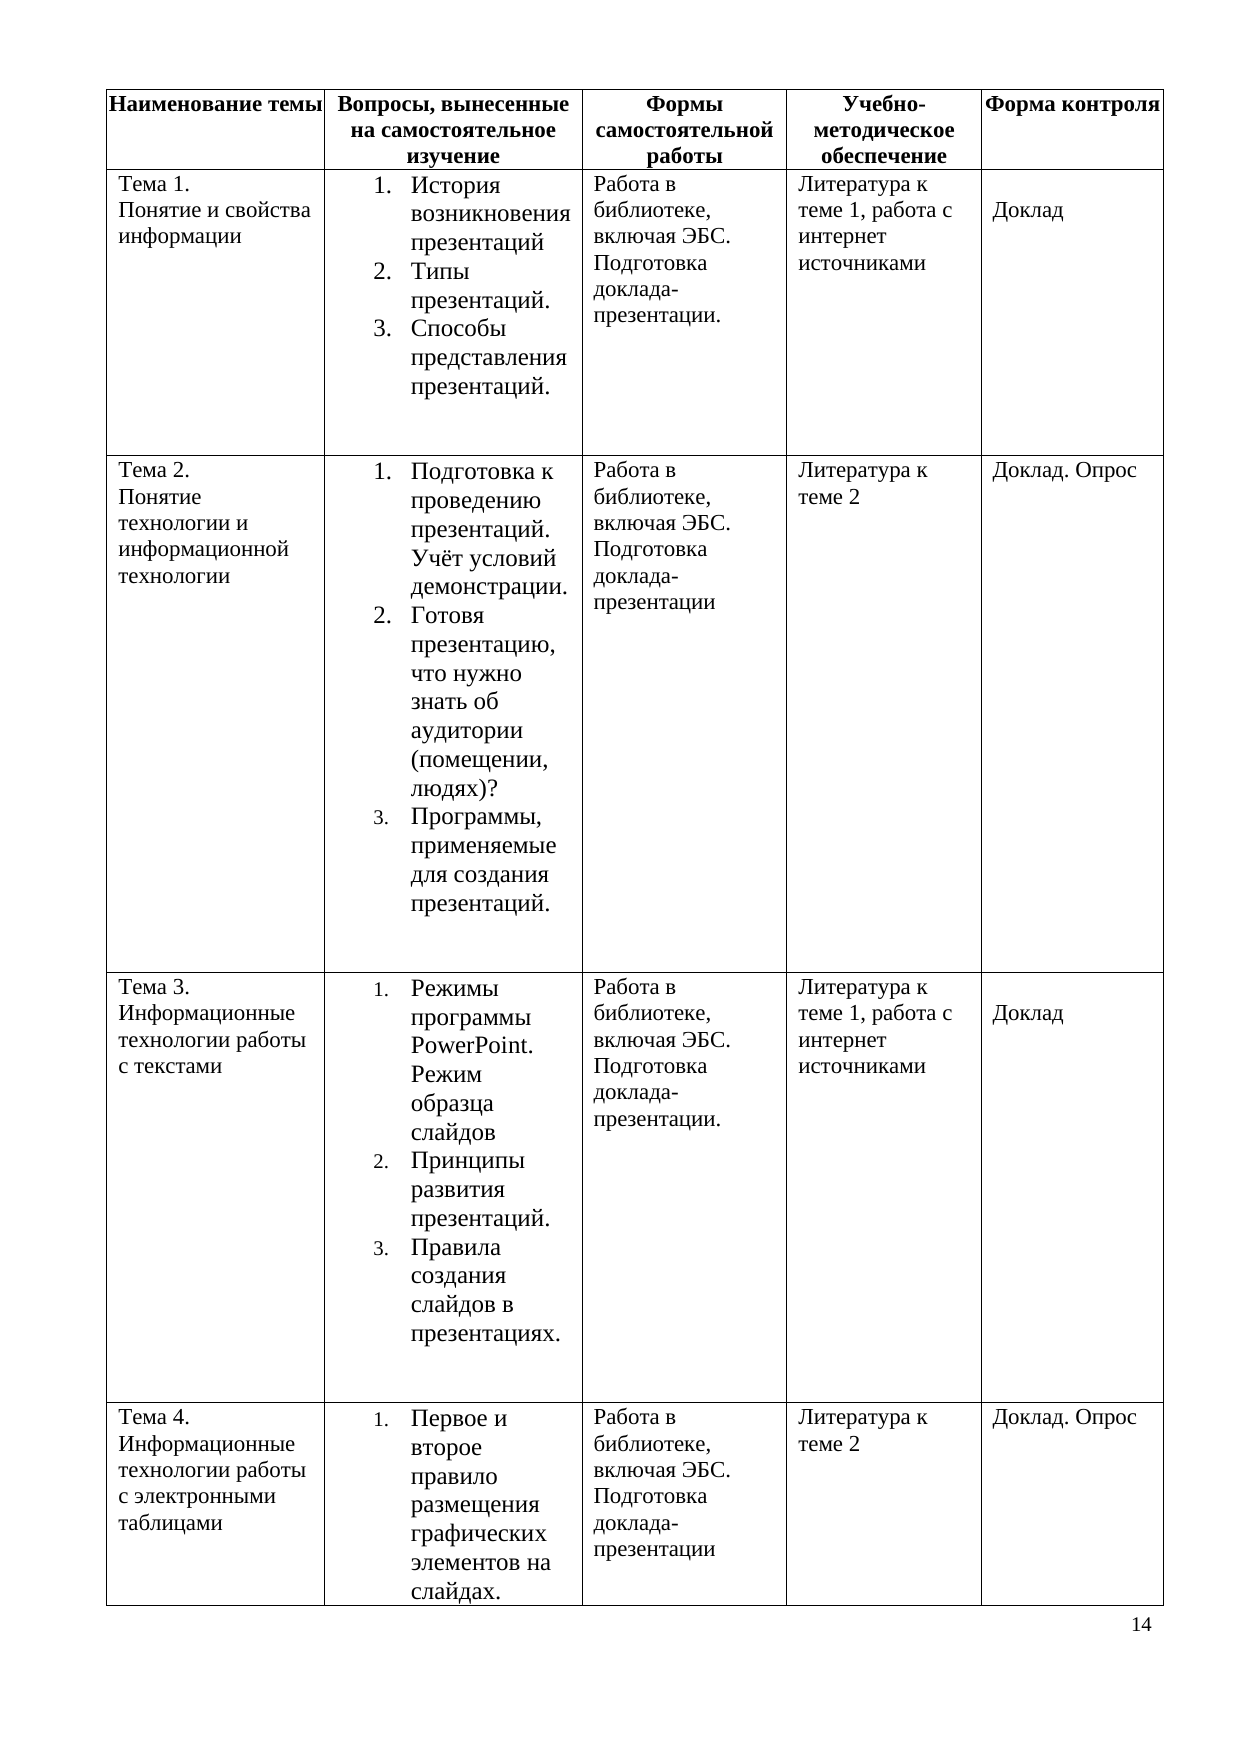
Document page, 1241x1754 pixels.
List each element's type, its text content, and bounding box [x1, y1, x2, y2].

table_cell Тема 2. Понятие технологии и информационной технологии [107, 456, 324, 972]
table_cell Доклад. Опрос [982, 456, 1163, 972]
table_header Учебно-методическое обеспечение [787, 90, 981, 169]
table_cell Работа в библиотеке, включая ЭБС. Подготовка доклада- презентации [583, 456, 786, 972]
table_cell История возникновения презентаций Типы презентаций. Способы представления презентаций. [325, 170, 582, 455]
table_cell Режимы программы PowerPoint. Режим образца слайдов Принципы развития презентаций. Правила создания слайдов в презентациях. [325, 973, 582, 1402]
table_cell Доклад [982, 973, 1163, 1402]
table_cell Литература к теме 1, работа с интернет источниками [787, 170, 981, 455]
table_cell Работа в библиотеке, включая ЭБС. Подготовка доклада- презентации. [583, 973, 786, 1402]
table_cell Подготовка к проведению презентаций. Учёт условий демонстрации. Готовя презентацию, что нужно знать об аудитории (помещении, людях)? Программы, применяемые для создания презентаций. [325, 456, 582, 972]
table_cell Доклад [982, 170, 1163, 455]
table_cell Литература к теме 2 [787, 456, 981, 972]
table_cell Работа в библиотеке, включая ЭБС. Подготовка доклада- презентации. [583, 170, 786, 455]
table_cell Литература к теме 1, работа с интернет источниками [787, 973, 981, 1402]
table_header Формы самостоятельной работы [583, 90, 786, 169]
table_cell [107, 1403, 324, 1604]
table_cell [325, 1403, 582, 1604]
table_cell Доклад. Опрос [982, 1403, 1163, 1604]
table_header Вопросы, вынесенные на самостоятельное изучение [325, 90, 582, 169]
table_cell Литература к теме 2 [787, 1403, 981, 1604]
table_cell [583, 1403, 786, 1604]
table_cell Тема 1. Понятие и свойства информации [107, 170, 324, 455]
table_header Форма контроля [982, 90, 1163, 169]
table_header Наименование темы [107, 90, 324, 169]
table_cell Тема 3. Информационные технологии работы с текстами [107, 973, 324, 1402]
